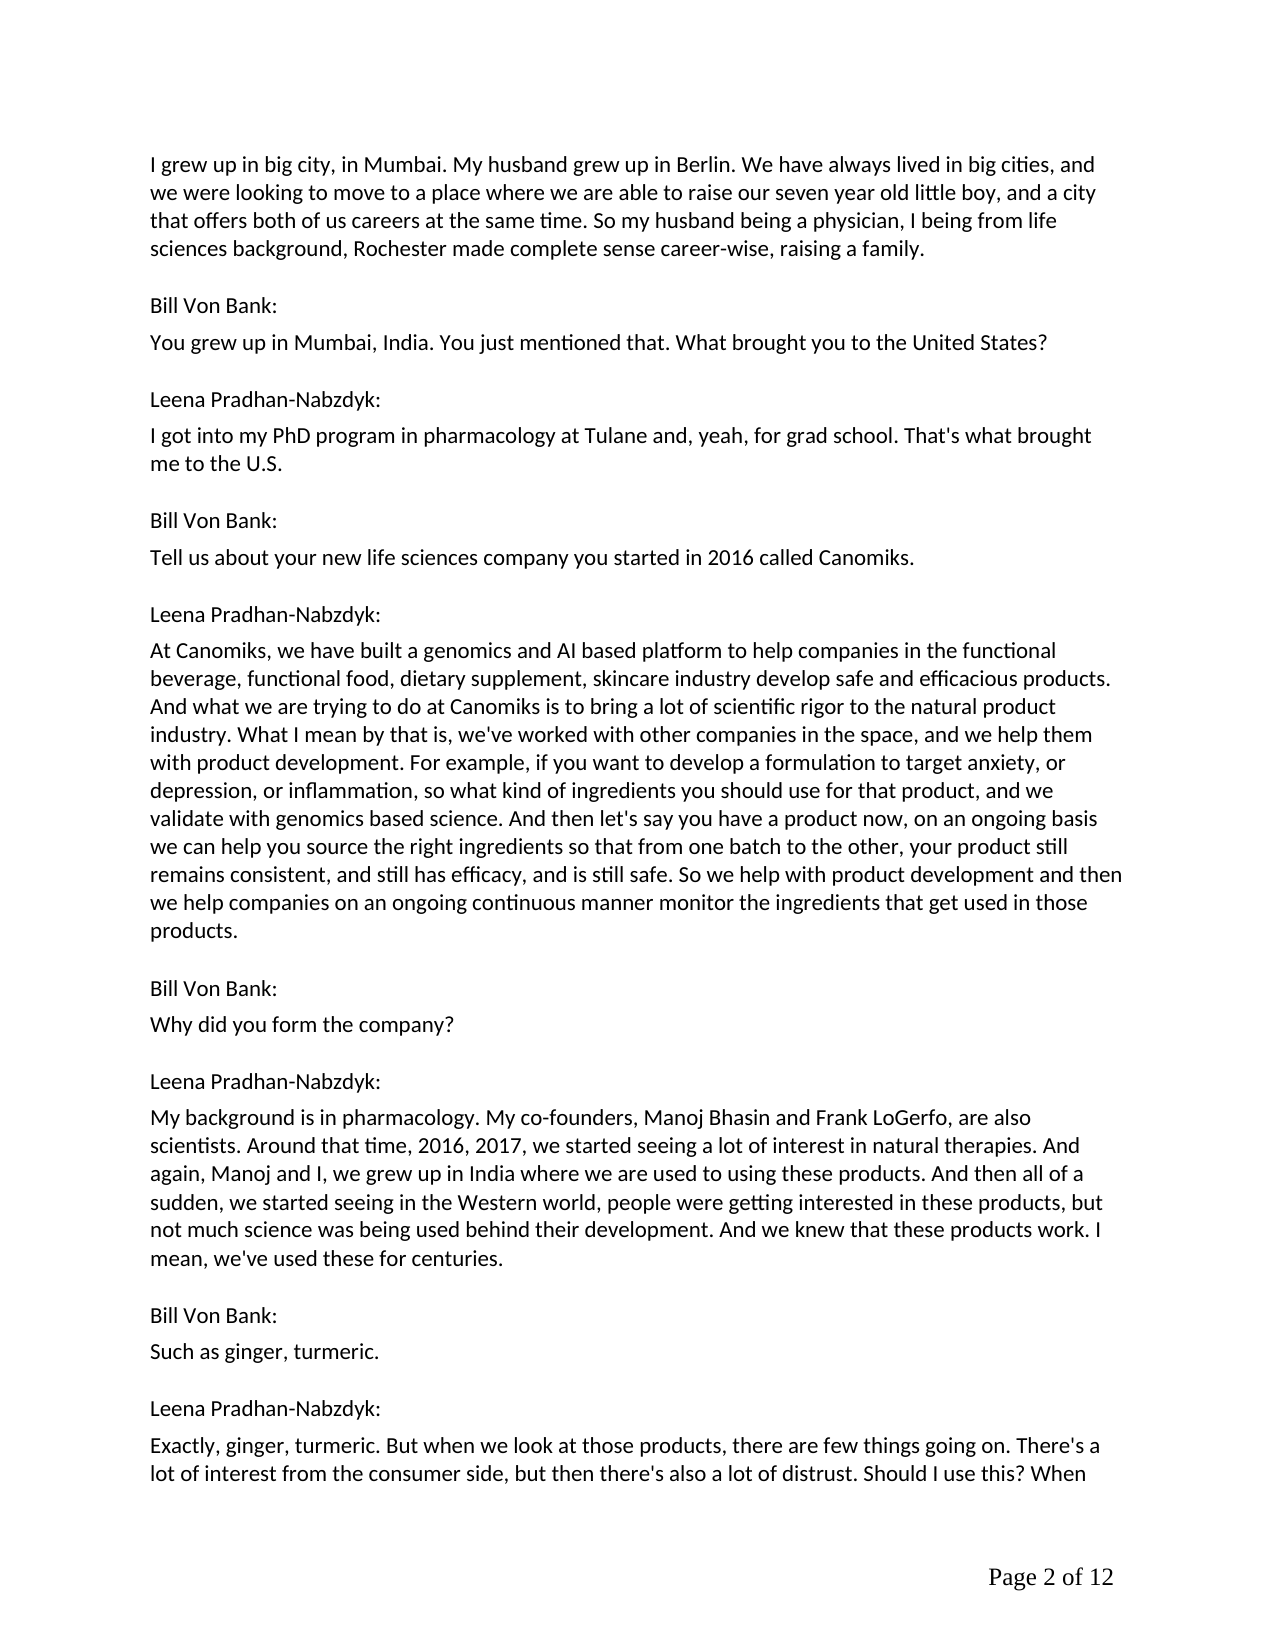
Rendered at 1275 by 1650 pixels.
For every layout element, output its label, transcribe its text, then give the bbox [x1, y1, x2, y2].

text Leena Pradhan-Nabzdyk: [150, 1067, 1125, 1095]
text I got into my PhD program in pharmacology at Tulane and, yeah, for grad school. That's what brought me to the U.S. [150, 421, 1125, 477]
text Why did you form the company? [150, 1010, 1125, 1038]
text Bill Von Bank: [150, 506, 1125, 534]
text Such as ginger, turmeric. [150, 1337, 1125, 1365]
text Tell us about your new life sciences company you started in 2016 called Canomiks. [150, 543, 1125, 571]
text Leena Pradhan-Nabzdyk: [150, 600, 1125, 628]
text Bill Von Bank: [150, 1301, 1125, 1329]
text At Canomiks, we have built a genomics and AI based platform to help companies in the functional beverage, functional food, dietary supplement, skincare industry develop safe and efficacious products. And what we are trying to do at Canomiks is to bring a lot of scientific rigor to the natural product industry. What I mean by that is, we've worked with other companies in the space, and we help them with product development. For example, if you want to develop a formulation to target anxiety, or depression, or inflammation, so what kind of ingredients you should use for that product, and we validate with genomics based science. And then let's say you have a product now, on an ongoing basis we can help you source the right ingredients so that from one batch to the other, your product still remains consistent, and still has efficacy, and is still safe. So we help with product development and then we help companies on an ongoing continuous manner monitor the ingredients that get used in those products. [150, 636, 1125, 944]
text Bill Von Bank: [150, 291, 1125, 319]
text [150, 1431, 1125, 1487]
text Leena Pradhan-Nabzdyk: [150, 385, 1125, 413]
text Bill Von Bank: [150, 974, 1125, 1002]
text You grew up in Mumbai, India. You just mentioned that. What brought you to the United States? [150, 328, 1125, 356]
text I grew up in big city, in Mumbai. My husband grew up in Berlin. We have always lived in big cities, and we were looking to move to a place where we are able to raise our seven year old little boy, and a city that offers both of us careers at the same time. So my husband being a physician, I being from life sciences background, Rochester made complete sense career-wise, raising a family. [150, 150, 1125, 262]
text Leena Pradhan-Nabzdyk: [150, 1394, 1125, 1422]
text My background is in pharmacology. My co-founders, Manoj Bhasin and Frank LoGerfo, are also scientists. Around that time, 2016, 2017, we started seeing a lot of interest in natural therapies. And again, Manoj and I, we grew up in India where we are used to using these products. And then all of a sudden, we started seeing in the Western world, people were getting interested in these products, but not much science was being used behind their development. And we knew that these products work. I mean, we've used these for centuries. [150, 1103, 1125, 1272]
